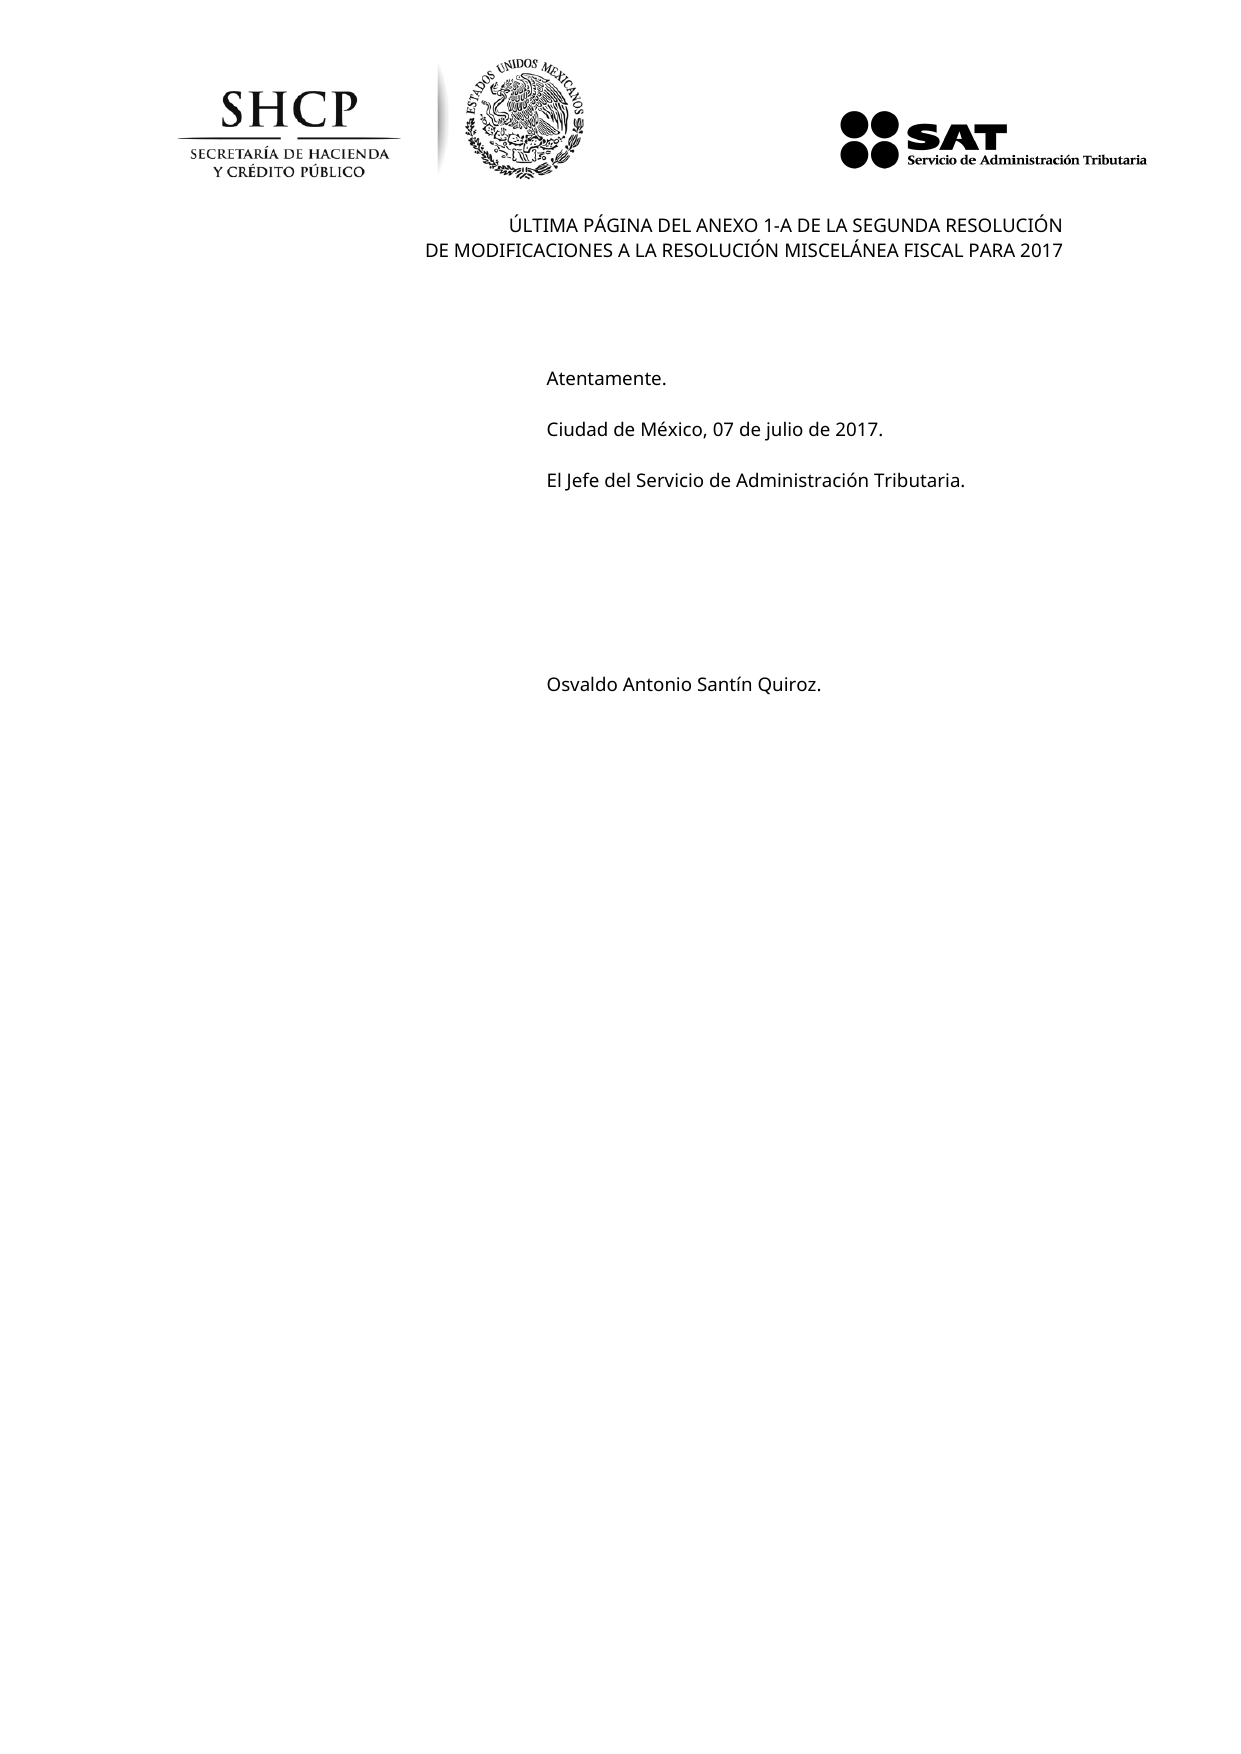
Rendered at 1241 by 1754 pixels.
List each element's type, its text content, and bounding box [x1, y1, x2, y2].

text El Jefe del Servicio de Administración Tributaria. [546, 467, 1063, 493]
text Osvaldo Antonio Santín Quiroz. [546, 671, 1063, 697]
text Ciudad de México, 07 de julio de 2017. [546, 416, 1063, 442]
text Atentamente. [546, 365, 1063, 391]
picture [837, 107, 1150, 170]
picture [177, 56, 584, 181]
